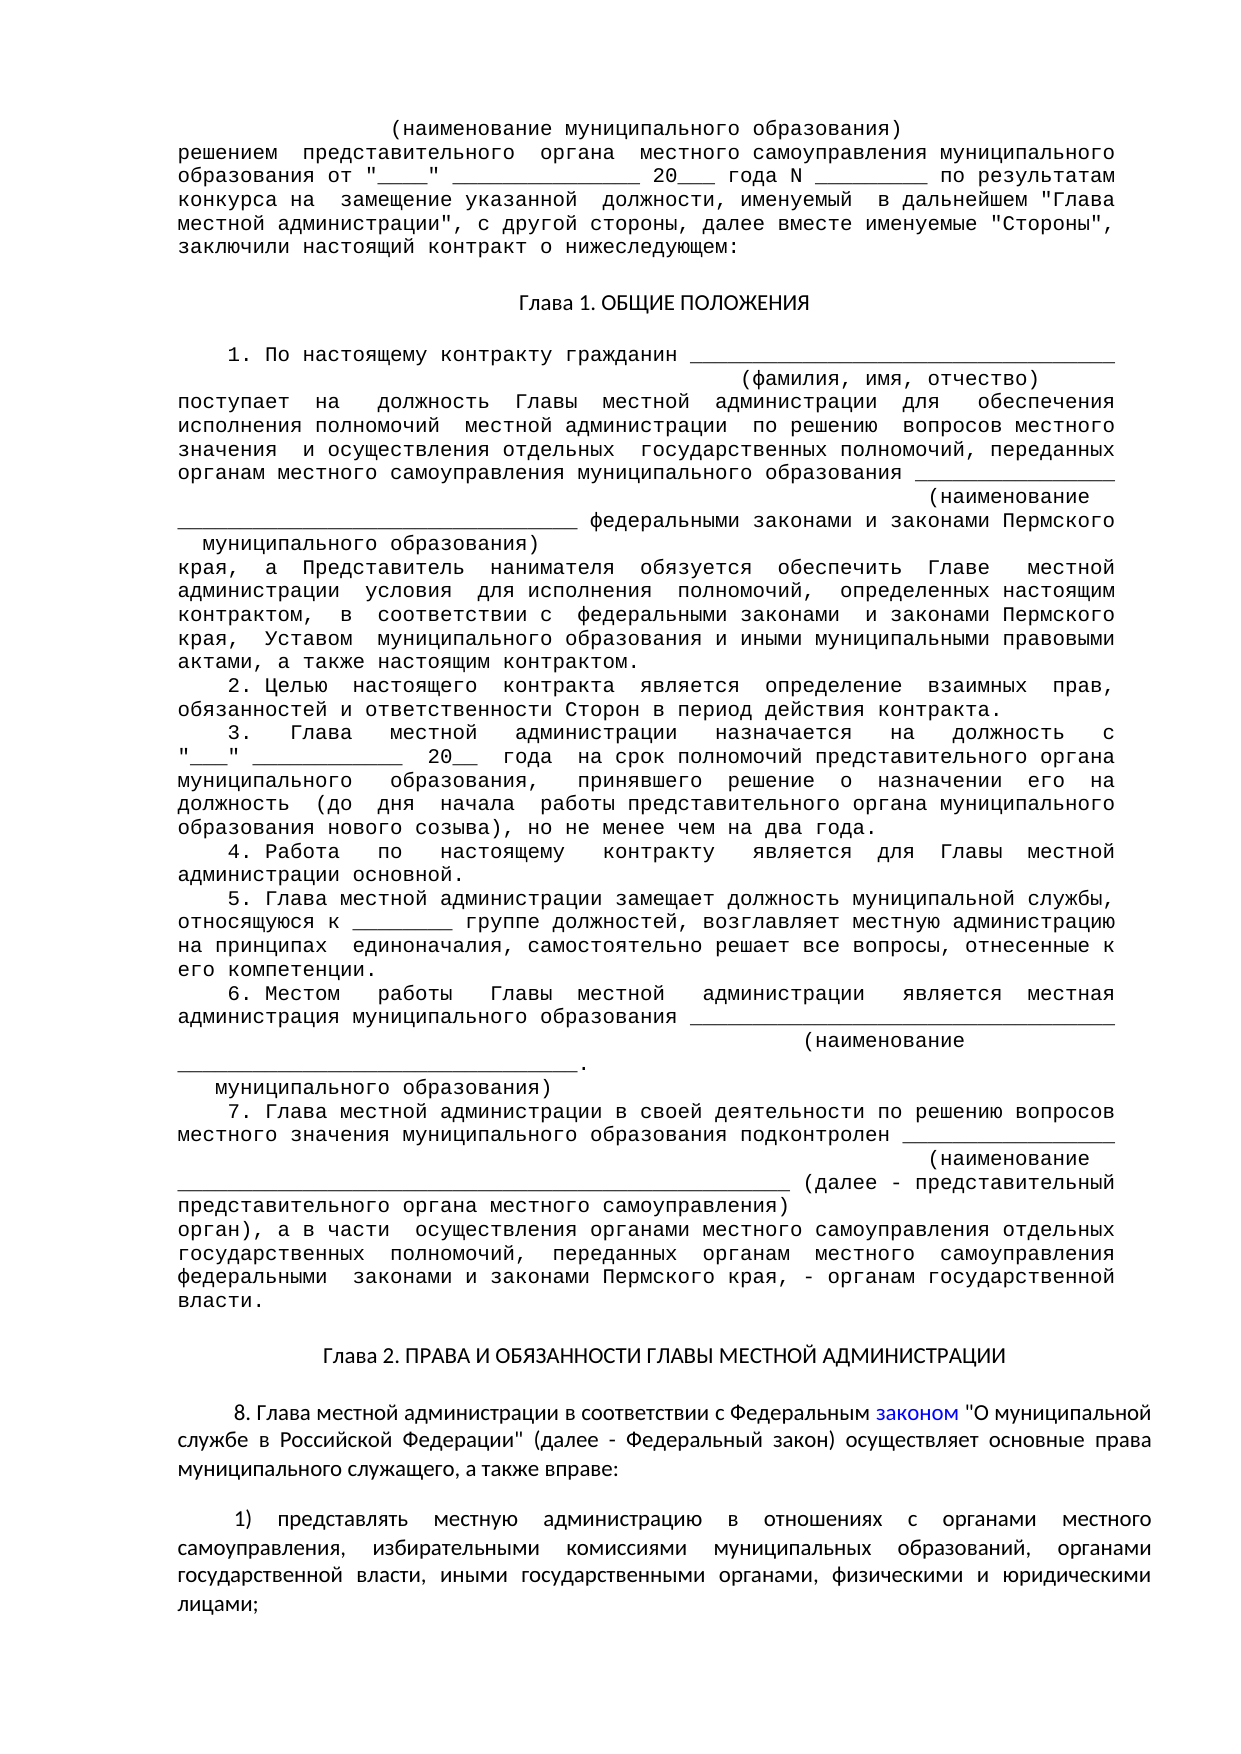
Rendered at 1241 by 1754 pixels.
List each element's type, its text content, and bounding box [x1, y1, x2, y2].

text образования нового созыва), но не менее чем на два года. [177, 817, 1152, 841]
text администрация муниципального образования __________________________________ [177, 1006, 1152, 1030]
text муниципального образования) [177, 1077, 1152, 1101]
text органам местного самоуправления муниципального образования ________________ [177, 462, 1152, 486]
text 1) представлять местную администрацию в отношениях с органами местного самоуправления, избирательными комиссиями муниципальных образований, органами государственной власти, иными государственными органами, физическими и юридическими лицами; [177, 1504, 1152, 1617]
text администрации условия для исполнения полномочий, определенных настоящим [177, 581, 1152, 604]
text орган), а в части осуществления органами местного самоуправления отдельных [177, 1219, 1152, 1243]
text (наименование муниципального образования) [177, 118, 1152, 142]
text конкурса на замещение указанной должности, именуемый в дальнейшем "Глава [177, 189, 1152, 213]
text должность (до дня начала работы представительного органа муниципального [177, 793, 1152, 817]
text 3. Глава местной администрации назначается на должность с [177, 722, 1152, 746]
text 8. Глава местной администрации в соответствии с Федеральным законом "О муниципальной службе в Российской Федерации" (далее - Федеральный закон) осуществляет основные права муниципального служащего, а также вправе: [177, 1398, 1152, 1482]
text его компетенции. [177, 959, 1152, 982]
text _________________________________________________ (далее - представительный [177, 1172, 1152, 1195]
text ________________________________. [177, 1053, 1152, 1077]
text (наименование [177, 1030, 1152, 1053]
text 4. Работа по настоящему контракту является для Главы местной [177, 841, 1152, 864]
text администрации основной. [177, 864, 1152, 888]
text заключили настоящий контракт о нижеследующем: [177, 236, 1152, 260]
text на принципах единоначалия, самостоятельно решает все вопросы, отнесенные к [177, 935, 1152, 959]
text государственных полномочий, переданных органам местного самоуправления [177, 1243, 1152, 1266]
text ________________________________ федеральными законами и законами Пермского [177, 509, 1152, 533]
text актами, а также настоящим контрактом. [177, 651, 1152, 675]
text (фамилия, имя, отчество) [177, 368, 1152, 391]
text края, Уставом муниципального образования и иными муниципальными правовыми [177, 628, 1152, 651]
text (наименование [177, 486, 1152, 509]
text поступает на должность Главы местной администрации для обеспечения [177, 391, 1152, 415]
text "___" ____________ 20__ года на срок полномочий представительного органа [177, 746, 1152, 770]
text исполнения полномочий местной администрации по решению вопросов местного [177, 415, 1152, 439]
text местной администрации", с другой стороны, далее вместе именуемые "Стороны", [177, 213, 1152, 236]
text (наименование [177, 1148, 1152, 1172]
text муниципального образования, принявшего решение о назначении его на [177, 770, 1152, 793]
text власти. [177, 1290, 1152, 1313]
text относящуюся к ________ группе должностей, возглавляет местную администрацию [177, 912, 1152, 935]
text Глава 1. ОБЩИЕ ПОЛОЖЕНИЯ [177, 288, 1152, 316]
text контрактом, в соответствии с федеральными законами и законами Пермского [177, 604, 1152, 628]
text 6. Местом работы Главы местной администрации является местная [177, 982, 1152, 1006]
text образования от "____" _______________ 20___ года N _________ по результатам [177, 165, 1152, 189]
text муниципального образования) [177, 533, 1152, 557]
text края, а Представитель нанимателя обязуется обеспечить Главе местной [177, 557, 1152, 581]
text 1. По настоящему контракту гражданин __________________________________ [177, 344, 1152, 368]
text местного значения муниципального образования подконтролен _________________ [177, 1124, 1152, 1148]
text решением представительного органа местного самоуправления муниципального [177, 142, 1152, 165]
text представительного органа местного самоуправления) [177, 1195, 1152, 1219]
text Глава 2. ПРАВА И ОБЯЗАННОСТИ ГЛАВЫ МЕСТНОЙ АДМИНИСТРАЦИИ [177, 1342, 1152, 1369]
text 2. Целью настоящего контракта является определение взаимных прав, [177, 675, 1152, 699]
text федеральными законами и законами Пермского края, - органам государственной [177, 1266, 1152, 1290]
text обязанностей и ответственности Сторон в период действия контракта. [177, 699, 1152, 722]
text значения и осуществления отдельных государственных полномочий, переданных [177, 439, 1152, 462]
text 7. Глава местной администрации в своей деятельности по решению вопросов [177, 1101, 1152, 1124]
text 5. Глава местной администрации замещает должность муниципальной службы, [177, 888, 1152, 912]
